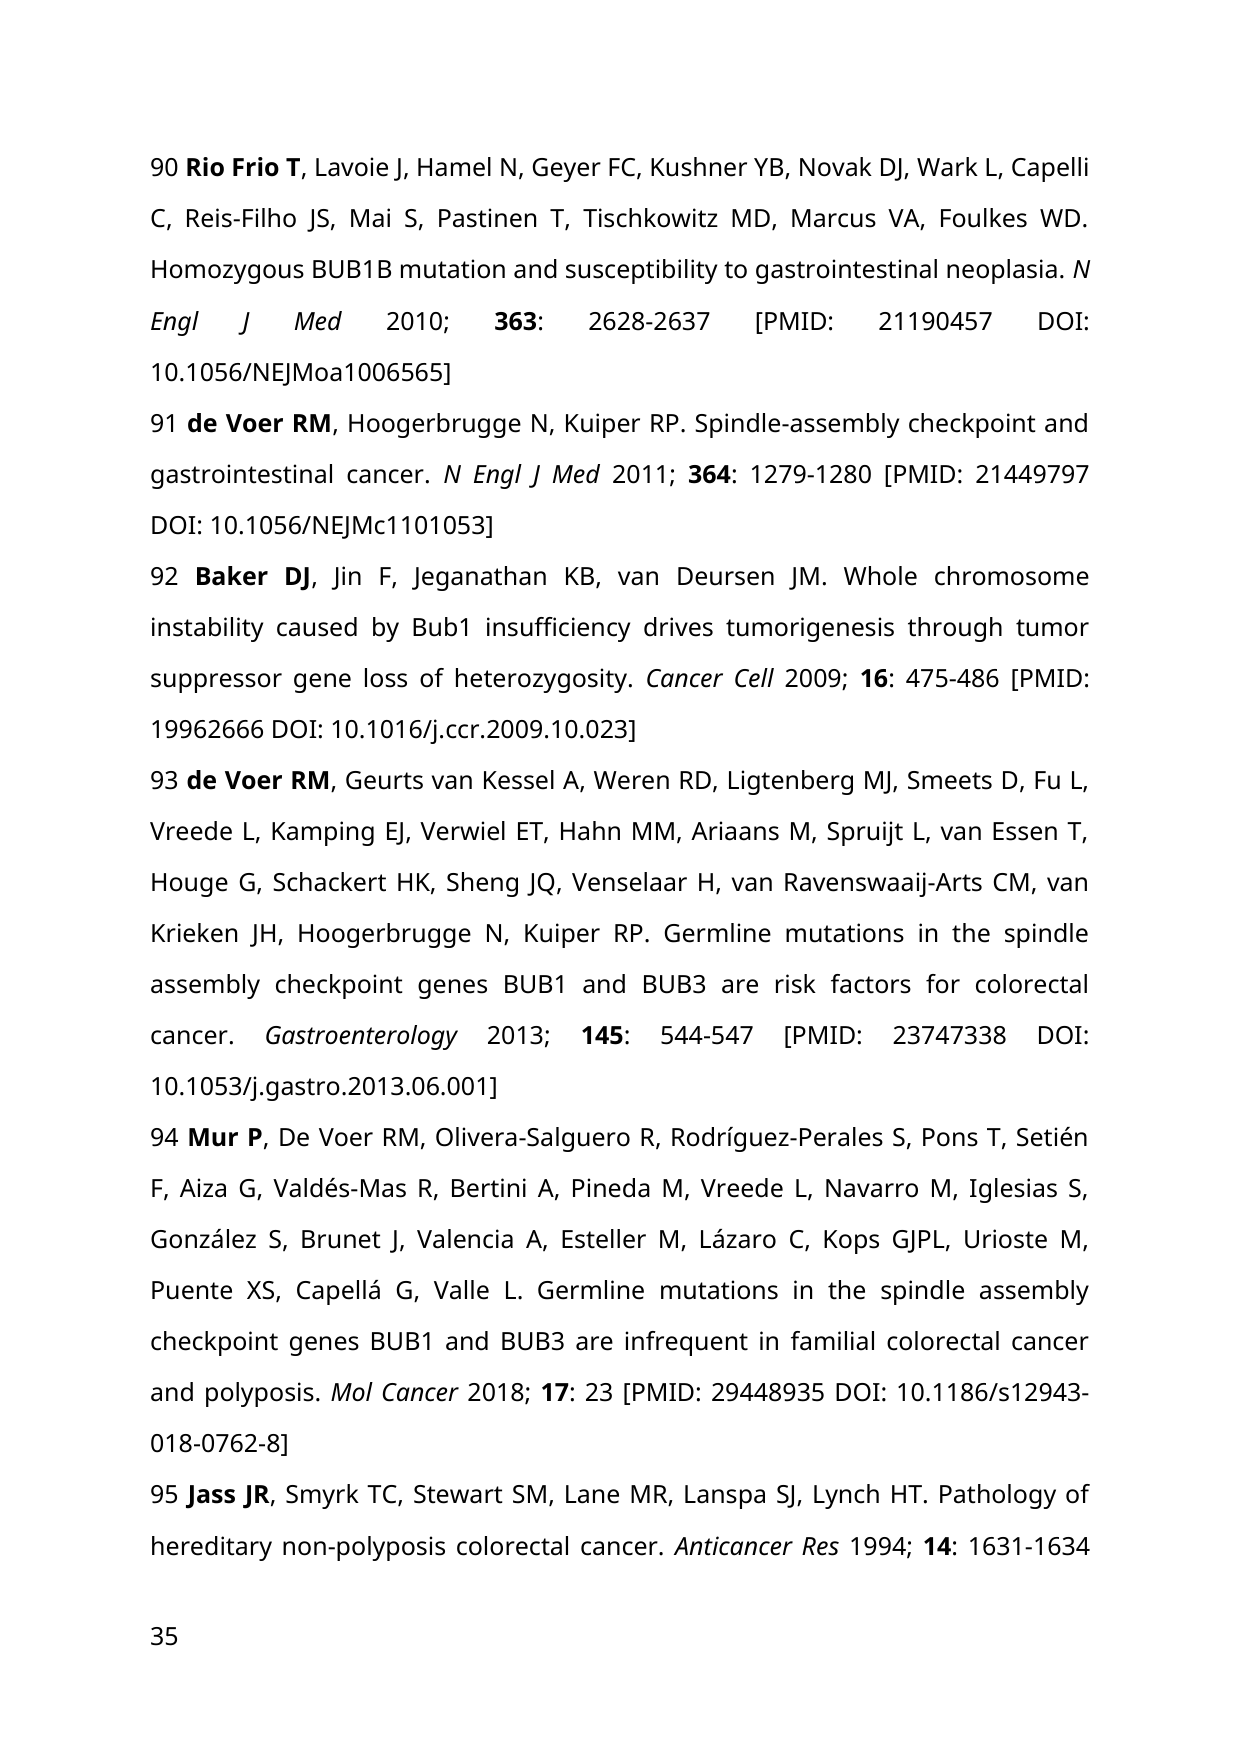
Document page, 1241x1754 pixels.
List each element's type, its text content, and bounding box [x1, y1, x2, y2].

text 91 de Voer RM, Hoogerbrugge N, Kuiper RP. Spindle-assembly checkpoint and gastrointestinal cancer. N Engl J Med 2011; 364: 1279-1280 [PMID: 21449797 DOI: 10.1056/NEJMc1101053] [150, 405, 1090, 541]
text 94 Mur P, De Voer RM, Olivera-Salguero R, Rodríguez-Perales S, Pons T, Setién F, Aiza G, Valdés-Mas R, Bertini A, Pineda M, Vreede L, Navarro M, Iglesias S, González S, Brunet J, Valencia A, Esteller M, Lázaro C, Kops GJPL, Urioste M, Puente XS, Capellá G, Valle L. Germline mutations in the spindle assembly checkpoint genes BUB1 and BUB3 are infrequent in familial colorectal cancer and polyposis. Mol Cancer 2018; 17: 23 [PMID: 29448935 DOI: 10.1186/s12943-018-0762-8] [150, 1120, 1090, 1460]
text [150, 1477, 1090, 1562]
text 92 Baker DJ, Jin F, Jeganathan KB, van Deursen JM. Whole chromosome instability caused by Bub1 insufficiency drives tumorigenesis through tumor suppressor gene loss of heterozygosity. Cancer Cell 2009; 16: 475-486 [PMID: 19962666 DOI: 10.1016/j.ccr.2009.10.023] [150, 558, 1090, 746]
text 90 Rio Frio T, Lavoie J, Hamel N, Geyer FC, Kushner YB, Novak DJ, Wark L, Capelli C, Reis-Filho JS, Mai S, Pastinen T, Tischkowitz MD, Marcus VA, Foulkes WD. Homozygous BUB1B mutation and susceptibility to gastrointestinal neoplasia. N Engl J Med 2010; 363: 2628-2637 [PMID: 21190457 DOI: 10.1056/NEJMoa1006565] [150, 150, 1090, 388]
text 93 de Voer RM, Geurts van Kessel A, Weren RD, Ligtenberg MJ, Smeets D, Fu L, Vreede L, Kamping EJ, Verwiel ET, Hahn MM, Ariaans M, Spruijt L, van Essen T, Houge G, Schackert HK, Sheng JQ, Venselaar H, van Ravenswaaij-Arts CM, van Krieken JH, Hoogerbrugge N, Kuiper RP. Germline mutations in the spindle assembly checkpoint genes BUB1 and BUB3 are risk factors for colorectal cancer. Gastroenterology 2013; 145: 544-547 [PMID: 23747338 DOI: 10.1053/j.gastro.2013.06.001] [150, 762, 1090, 1103]
